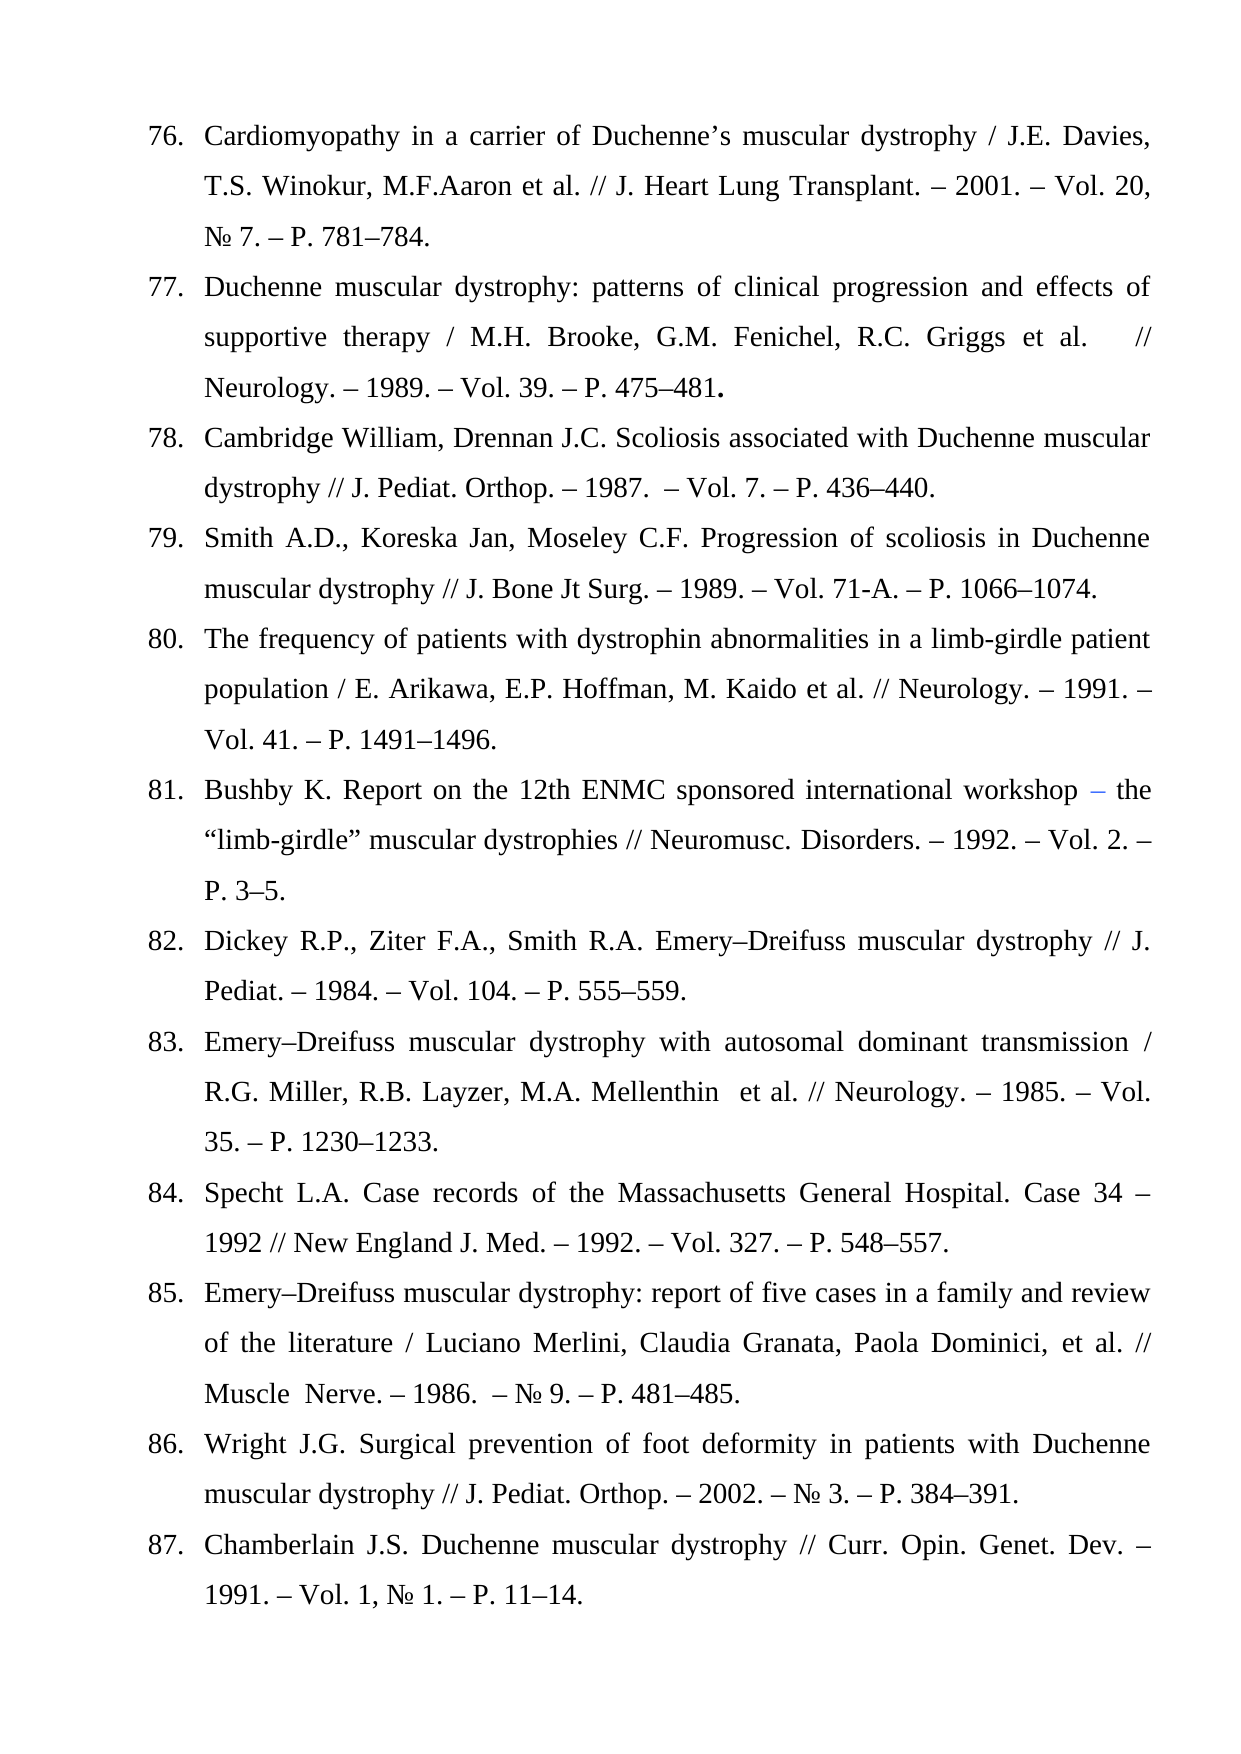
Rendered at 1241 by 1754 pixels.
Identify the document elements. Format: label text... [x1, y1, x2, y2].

list Smith A.D., Koreska Jan, Moseley C.F. Progression of scoliosis in Duchenne muscular dystrophy // J. Bone Jt Surg. – 1989. – Vol. 71-A. – Р. 1066–1074. [148, 521, 1152, 604]
list Cambridge William, Drennan J.C. Scoliosis associated with Duchenne muscular dystrophy // J. Pediat. Orthop. – 1987. – Vol. 7. – Р. 436–440. [148, 420, 1152, 504]
list Chamberlain J.S. Duchenne muscular dystrophy // Curr. Opin. Genet. Dev. – 1991. – Vol. 1, № 1. – Р. 11–14. [148, 1527, 1152, 1611]
list Specht L.A. Case records of the Massachusetts General Hospital. Case 34 – 1992 // New England J. Med. – 1992. – Vol. 327. – Р. 548–557. [148, 1175, 1152, 1258]
list Bushby K. Report on the 12th ENMC sponsored international workshop – the “limb-girdle” muscular dystrophies // Neuromusc. Disorders. – 1992. – Vol. 2. – Р. 3–5. [148, 772, 1152, 906]
list Dickey R.P., Ziter F.A., Smith R.A. Emery–Dreifuss muscular dystrophy // J. Pediat. – 1984. – Vol. 104. – Р. 555–559. [148, 923, 1152, 1007]
list Cardiomyopathy in a carrier of Duchenne’s muscular dystrophy / J.E. Davies, T.S. Winokur, M.F.Aaron еt аl. // J. Heart Lung Transplant. – 2001. – Vol. 20, № 7. – Р. 781–784. [148, 118, 1152, 252]
list Duchenne muscular dystrophy: patterns of clinical progression and effects of supportive therapy / M.H. Brooke, G.M. Fenichel, R.C. Griggs et al. // Neurology. – 1989. – Vol. 39. – Р. 475–481. [148, 269, 1152, 403]
list Emery–Dreifuss muscular dystrophy with autosomal dominant transmission / R.G. Miller, R.B. Layzer, M.A. Mellenthin еt аl. // Neurology. – 1985. – Vol. 35. – Р. 1230–1233. [148, 1024, 1152, 1158]
list Emery–Dreifuss muscular dystrophy: report of five cases in a family and review of the literature / Luciano Merlini, Claudia Granata, Paola Dominici, еt аl. // Muscle Nerve. – 1986. – № 9. – Р. 481–485. [148, 1275, 1152, 1409]
list Wright J.G. Surgical prevention of foot deformity in patients with Duchenne muscular dystrophy // J. Pediat. Orthop. – 2002. – № 3. – P. 384–391. [148, 1426, 1152, 1510]
list The frequency of patients with dystrophin abnormalities in a limb-girdle patient population / E. Arikawa, E.P. Hoffman, M. Kaido еt аl. // Neurology. – 1991. – Vol. 41. – Р. 1491–1496. [148, 621, 1152, 755]
